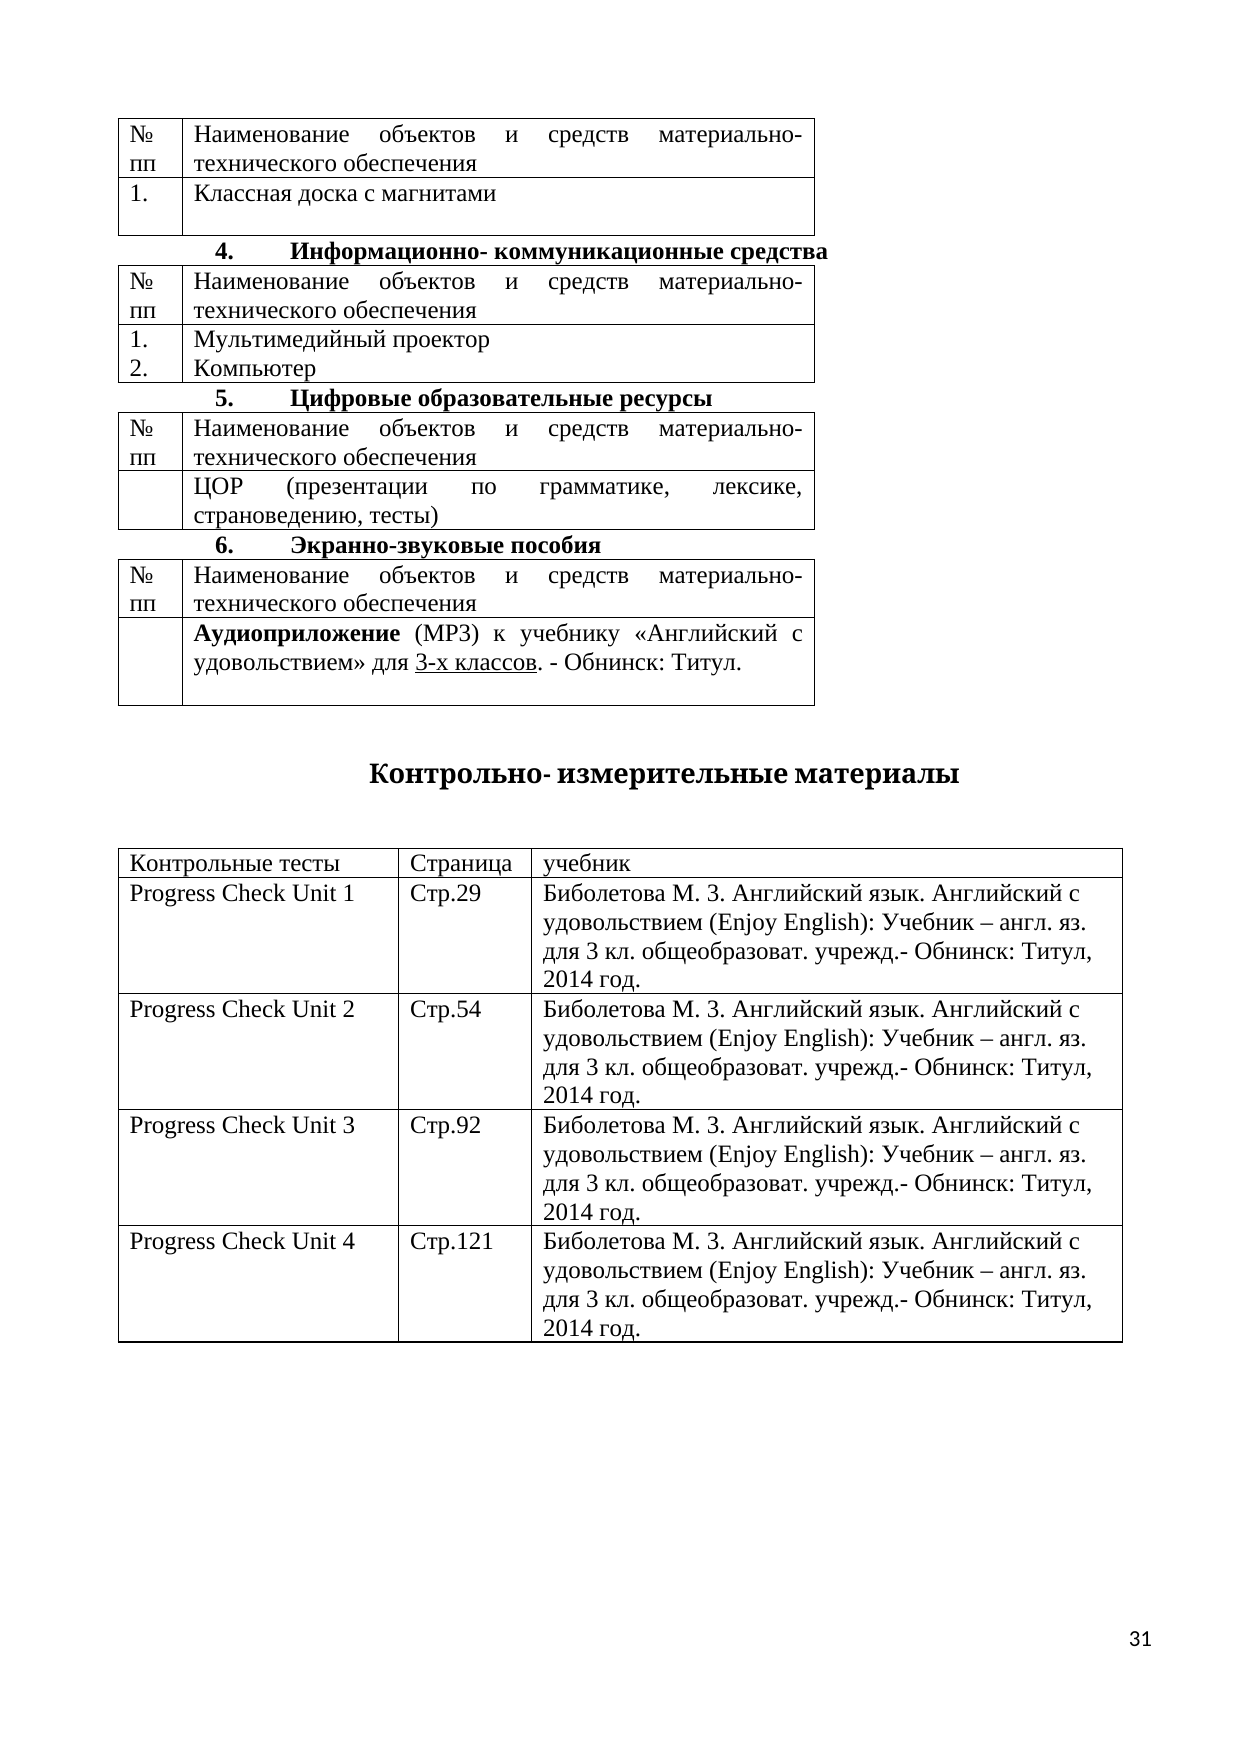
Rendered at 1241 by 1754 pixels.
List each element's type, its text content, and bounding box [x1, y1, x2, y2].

table_cell Стр.29 [399, 878, 531, 993]
table_header Контрольные тесты [119, 849, 398, 877]
table_header учебник [532, 849, 1122, 877]
table_header Страница [399, 849, 531, 877]
table_cell ЦОР (презентации по грамматике, лексике, страноведению, тесты) [183, 471, 814, 529]
table_cell Аудиоприложение (МР3) к учебнику «Английский с удовольствием» для 3-х классов. - Обнинск: Титул. [183, 618, 814, 704]
list Цифровые образовательные ресурсы [215, 383, 1152, 412]
table_cell Биболетова М. 3. Английский язык. Английский с удовольствием (Enjoy English): Учебник – англ. яз. для 3 кл. общеобразоват. учрежд.- Обнинск: Титул, 2014 год. [532, 878, 1122, 993]
table_cell [119, 618, 182, 704]
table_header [183, 266, 814, 323]
table_cell Биболетова М. 3. Английский язык. Английский с удовольствием (Enjoy English): Учебник – англ. яз. для 3 кл. общеобразоват. учрежд.- Обнинск: Титул, 2014 год. [532, 994, 1122, 1109]
table_cell [119, 471, 182, 529]
table_header № пп [119, 560, 182, 617]
table_cell Стр.121 [399, 1226, 531, 1341]
list Экранно-звуковые пособия [215, 530, 1152, 559]
table_cell 1. [119, 178, 182, 235]
table_cell Стр.92 [399, 1110, 531, 1225]
table_cell Progress Check Unit 4 [119, 1226, 398, 1341]
table_header № пп [119, 119, 182, 177]
table_cell Биболетова М. 3. Английский язык. Английский с удовольствием (Enjoy English): Учебник – англ. яз. для 3 кл. общеобразоват. учрежд.- Обнинск: Титул, 2014 год. [532, 1226, 1122, 1341]
list Информационно- коммуникационные средства [215, 236, 1152, 265]
table_cell Progress Check Unit 1 [119, 878, 398, 993]
subtitle Контрольно- измерительные материалы [177, 759, 1152, 790]
table_header Наименование объектов и средств материально-технического обеспечения [183, 560, 814, 617]
table_cell Биболетова М. 3. Английский язык. Английский с удовольствием (Enjoy English): Учебник – англ. яз. для 3 кл. общеобразоват. учрежд.- Обнинск: Титул, 2014 год. [532, 1110, 1122, 1225]
table_cell 1. 2. [119, 325, 182, 382]
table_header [183, 119, 814, 177]
table_cell Progress Check Unit 2 [119, 994, 398, 1109]
table_cell Progress Check Unit 3 [119, 1110, 398, 1225]
table_header Наименование объектов и средств материально-технического обеспечения [183, 413, 814, 470]
table_cell Классная доска с магнитами [183, 178, 814, 235]
table_header № пп [119, 266, 182, 323]
table_header № пп [119, 413, 182, 470]
table_cell Мультимедийный проектор Компьютер [183, 325, 814, 382]
table_cell Стр.54 [399, 994, 531, 1109]
